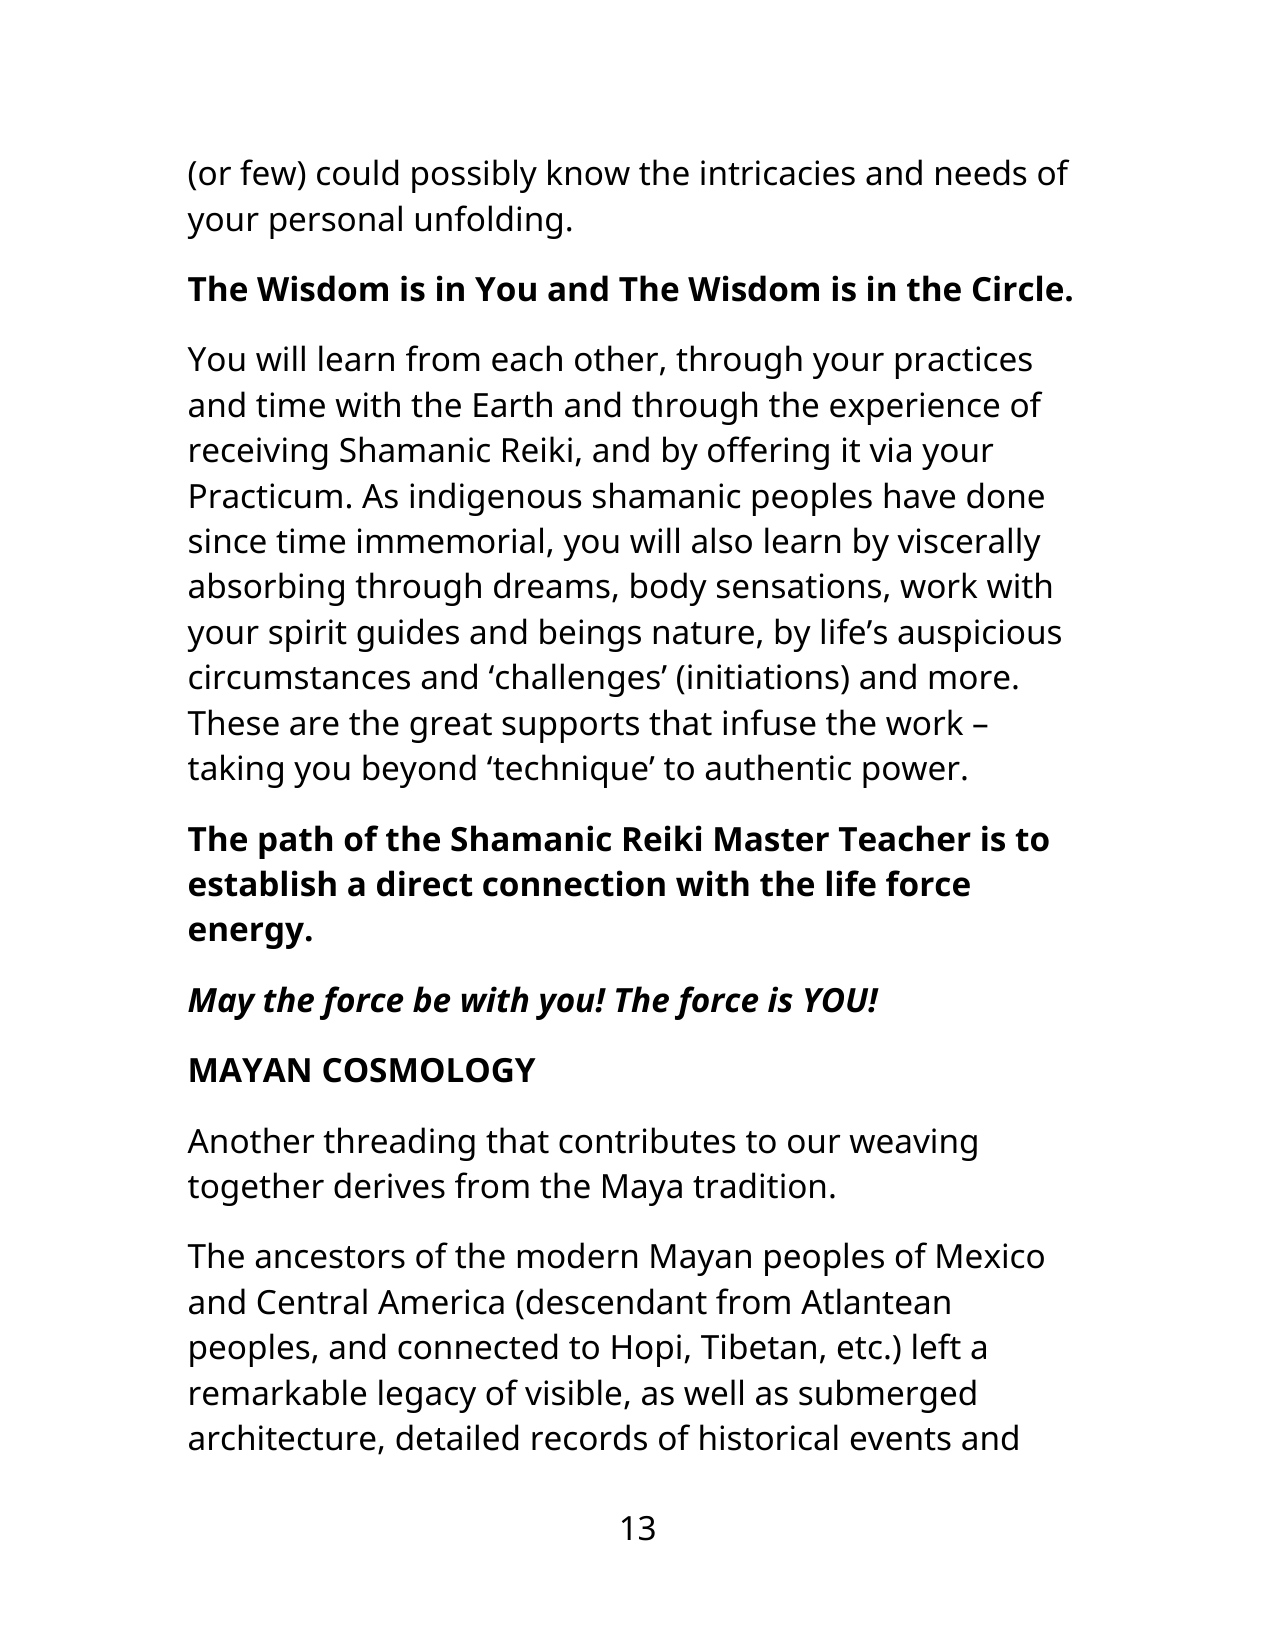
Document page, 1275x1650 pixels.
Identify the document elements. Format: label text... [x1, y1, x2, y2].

text May the force be with you! The force is YOU! [187, 977, 1087, 1022]
subtitle MAYAN COSMOLOGY [187, 1047, 1087, 1092]
text The Wisdom is in You and The Wisdom is in the Circle. [187, 266, 1087, 311]
text You will learn from each other, through your practices and time with the Earth and through the experience of receiving Shamanic Reiki, and by offering it via your Practicum. As indigenous shamanic peoples have done since time immemorial, you will also learn by viscerally absorbing through dreams, body sensations, work with your spirit guides and beings nature, by life’s auspicious circumstances and ‘challenges’ (initiations) and more. These are the great supports that infuse the work – taking you beyond ‘technique’ to authentic power. [187, 336, 1087, 790]
text Another threading that contributes to our weaving together derives from the Maya tradition. [187, 1117, 1087, 1208]
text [187, 1233, 1087, 1460]
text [187, 150, 1087, 241]
text The path of the Shamanic Reiki Master Teacher is to establish a direct connection with the life force energy. [187, 815, 1087, 952]
